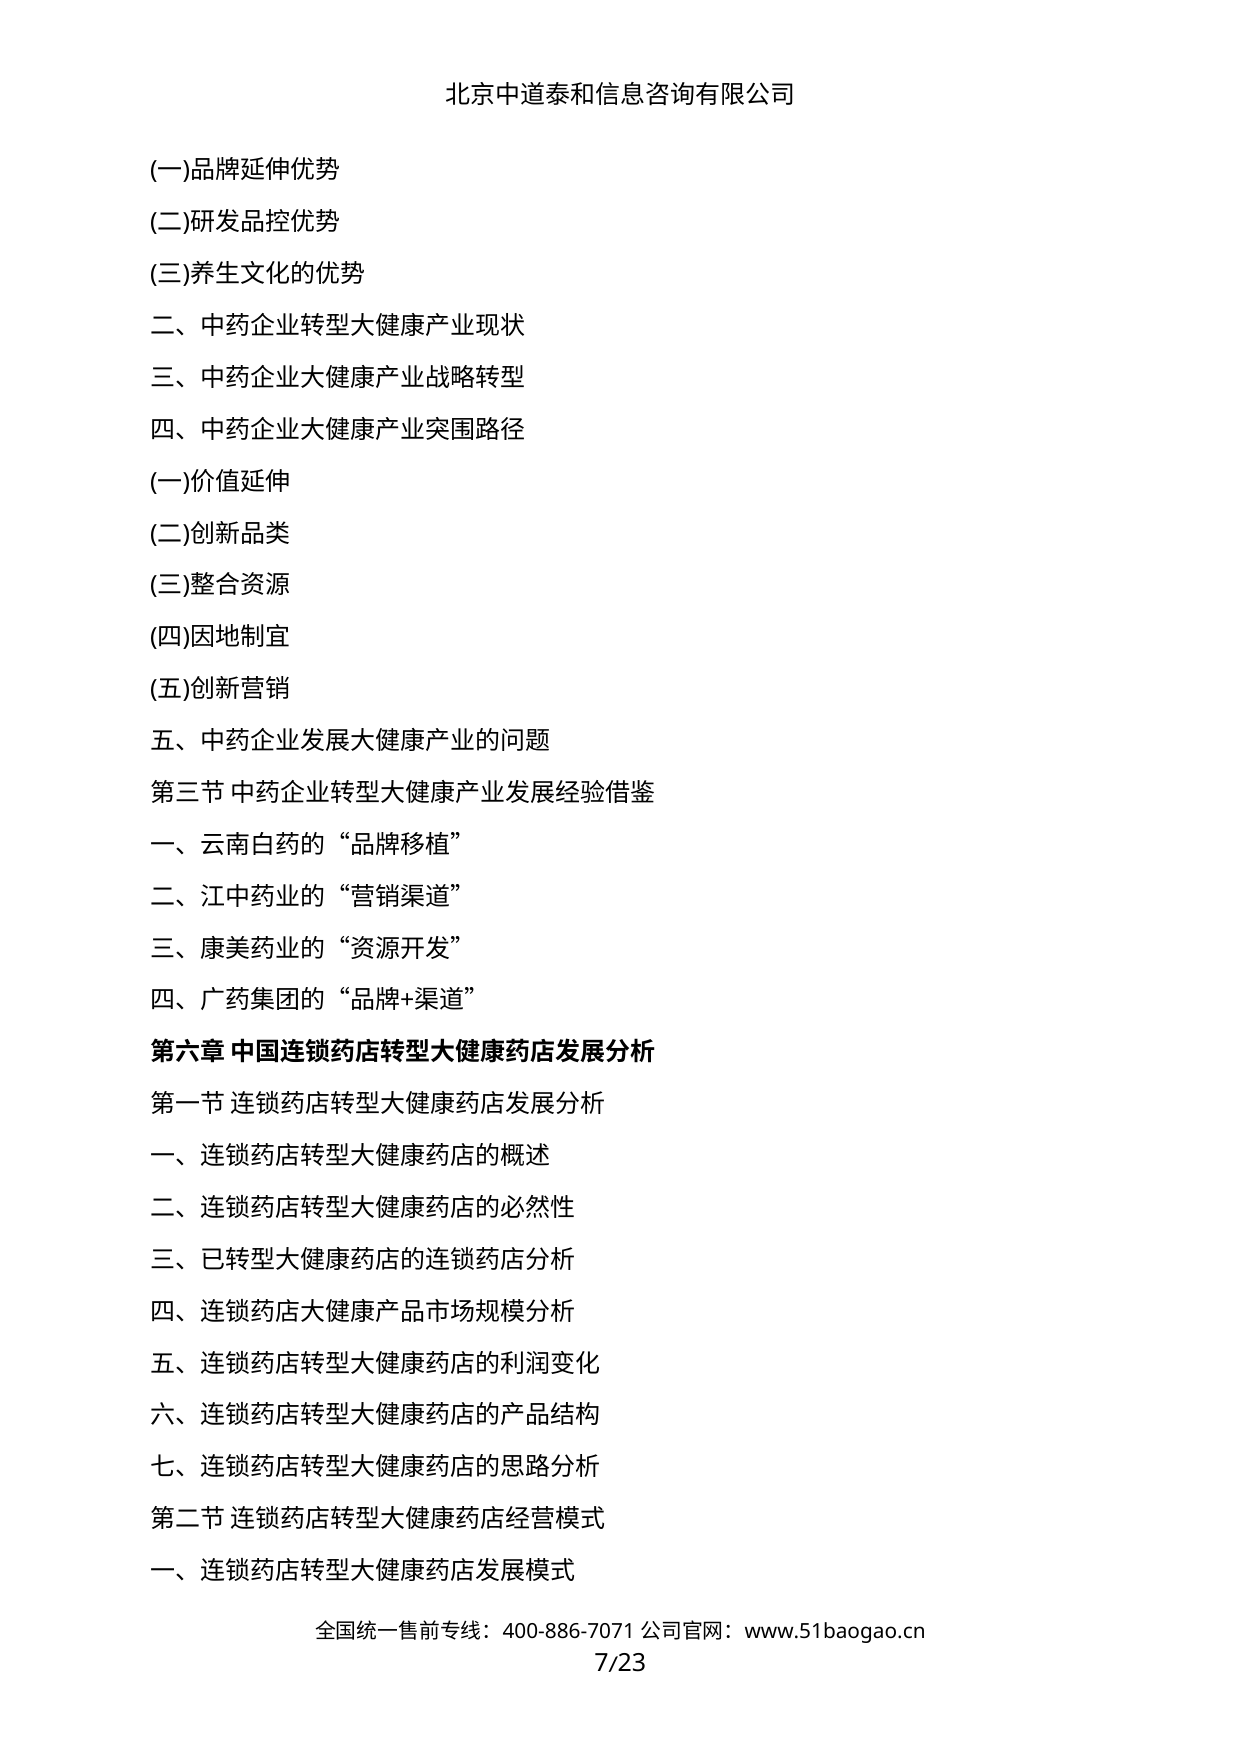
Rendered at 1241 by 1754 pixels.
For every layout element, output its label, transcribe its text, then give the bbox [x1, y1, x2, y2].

text 一、连锁药店转型大健康药店的概述 [150, 1136, 1090, 1172]
text 七、连锁药店转型大健康药店的思路分析 [150, 1447, 1090, 1483]
text 二、连锁药店转型大健康药店的必然性 [150, 1187, 1090, 1224]
text (四)因地制宜 [150, 617, 1090, 653]
text 四、中药企业大健康产业突围路径 [150, 409, 1090, 446]
text 五、连锁药店转型大健康药店的利润变化 [150, 1343, 1090, 1379]
text (一)品牌延伸优势 [150, 150, 1090, 186]
text (三)养生文化的优势 [150, 254, 1090, 290]
text 六、连锁药店转型大健康药店的产品结构 [150, 1395, 1090, 1431]
text 一、云南白药的“品牌移植” [150, 824, 1090, 861]
text 一、连锁药店转型大健康药店发展模式 [150, 1551, 1090, 1587]
text 五、中药企业发展大健康产业的问题 [150, 721, 1090, 757]
text (三)整合资源 [150, 565, 1090, 601]
text 三、中药企业大健康产业战略转型 [150, 357, 1090, 394]
text 四、连锁药店大健康产品市场规模分析 [150, 1291, 1090, 1327]
text (一)价值延伸 [150, 461, 1090, 497]
text 第二节 连锁药店转型大健康药店经营模式 [150, 1499, 1090, 1535]
text (二)研发品控优势 [150, 202, 1090, 238]
text 第六章 中国连锁药店转型大健康药店发展分析 [150, 1032, 1090, 1068]
text 四、广药集团的“品牌+渠道” [150, 980, 1090, 1016]
text 三、已转型大健康药店的连锁药店分析 [150, 1239, 1090, 1276]
text (二)创新品类 [150, 513, 1090, 549]
text 第三节 中药企业转型大健康产业发展经验借鉴 [150, 772, 1090, 809]
text (五)创新营销 [150, 669, 1090, 705]
text 三、康美药业的“资源开发” [150, 928, 1090, 964]
text 第一节 连锁药店转型大健康药店发展分析 [150, 1084, 1090, 1120]
text 二、中药企业转型大健康产业现状 [150, 306, 1090, 342]
text 二、江中药业的“营销渠道” [150, 876, 1090, 912]
